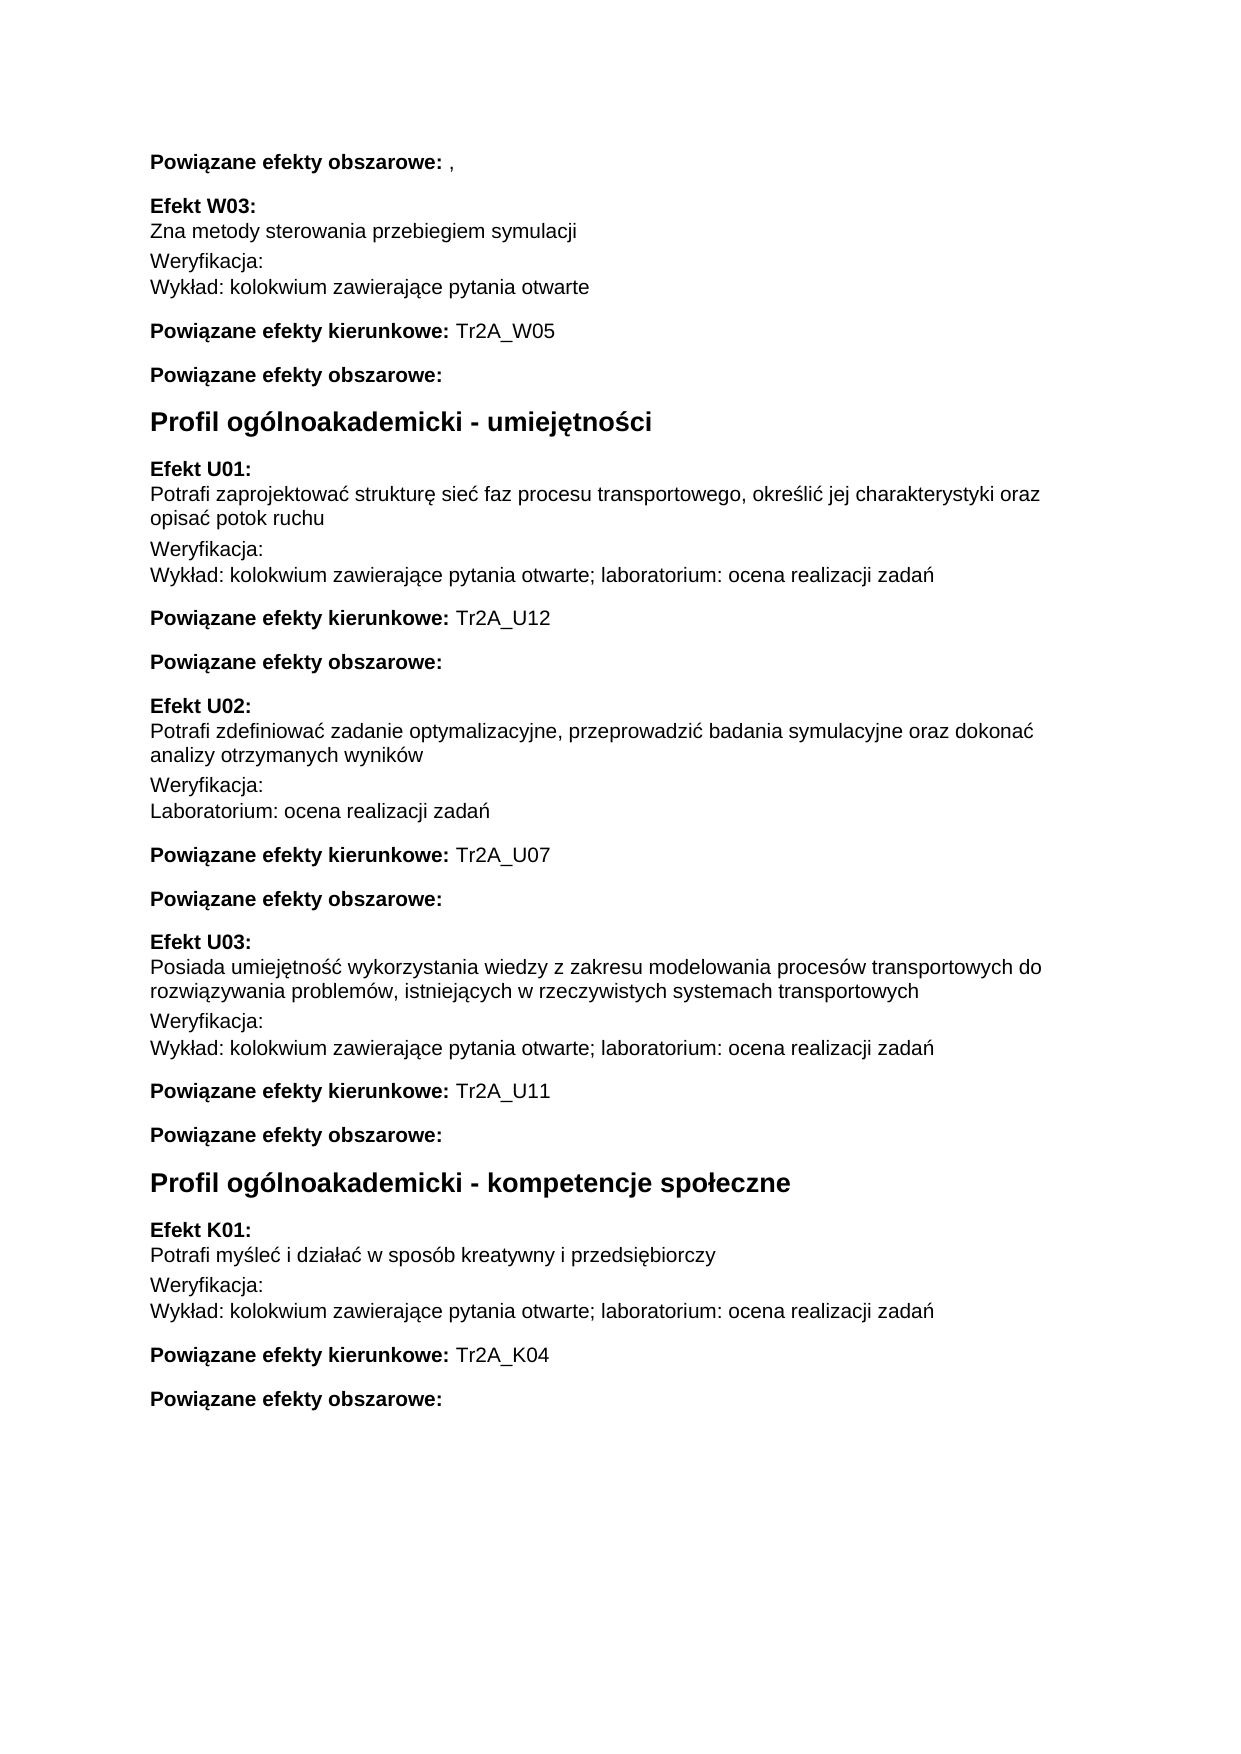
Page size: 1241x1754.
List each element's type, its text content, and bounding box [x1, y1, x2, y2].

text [150, 275, 1090, 299]
subtitle Profil ogólnoakademicki - kompetencje społeczne [150, 1167, 1090, 1198]
text Efekt U01: [150, 457, 1090, 481]
text Wykład: kolokwium zawierające pytania otwarte; laboratorium: ocena realizacji zadań [150, 562, 1090, 586]
text Powiązane efekty obszarowe: [150, 650, 1090, 674]
text Powiązane efekty obszarowe: [150, 1386, 1090, 1410]
text Weryfikacja: [150, 773, 1090, 797]
text Efekt K01: [150, 1218, 1090, 1242]
text Efekt U02: [150, 694, 1090, 718]
text Powiązane efekty obszarowe: , [150, 150, 1090, 174]
text Powiązane efekty obszarowe: [150, 1123, 1090, 1147]
text Wykład: kolokwium zawierające pytania otwarte; laboratorium: ocena realizacji zadań [150, 1299, 1090, 1323]
text Weryfikacja: [150, 536, 1090, 560]
text Zna metody sterowania przebiegiem symulacji [150, 219, 1090, 243]
text Laboratorium: ocena realizacji zadań [150, 799, 1090, 823]
text Weryfikacja: [150, 1273, 1090, 1297]
text Powiązane efekty obszarowe: [150, 886, 1090, 910]
text Efekt W03: [150, 194, 1090, 218]
text Powiązane efekty kierunkowe: Tr2A_U12 [150, 606, 1090, 630]
text Wykład: kolokwium zawierające pytania otwarte; laboratorium: ocena realizacji zadań [150, 1035, 1090, 1059]
text Posiada umiejętność wykorzystania wiedzy z zakresu modelowania procesów transportowych do rozwiązywania problemów, istniejących w rzeczywistych systemach transportowych [150, 955, 1090, 1003]
text Powiązane efekty kierunkowe: Tr2A_W05 [150, 319, 1090, 343]
text Powiązane efekty obszarowe: [150, 362, 1090, 386]
text Weryfikacja: [150, 249, 1090, 273]
text Weryfikacja: [150, 1009, 1090, 1033]
subtitle Profil ogólnoakademicki - umiejętności [150, 406, 1090, 437]
text Potrafi myśleć i działać w sposób kreatywny i przedsiębiorczy [150, 1243, 1090, 1267]
text Efekt U03: [150, 930, 1090, 954]
text Powiązane efekty kierunkowe: Tr2A_K04 [150, 1343, 1090, 1367]
text Potrafi zdefiniować zadanie optymalizacyjne, przeprowadzić badania symulacyjne oraz dokonać analizy otrzymanych wyników [150, 719, 1090, 767]
text Powiązane efekty kierunkowe: Tr2A_U07 [150, 843, 1090, 867]
text Potrafi zaprojektować strukturę sieć faz procesu transportowego, określić jej charakterystyki oraz opisać potok ruchu [150, 482, 1090, 530]
text Powiązane efekty kierunkowe: Tr2A_U11 [150, 1079, 1090, 1103]
